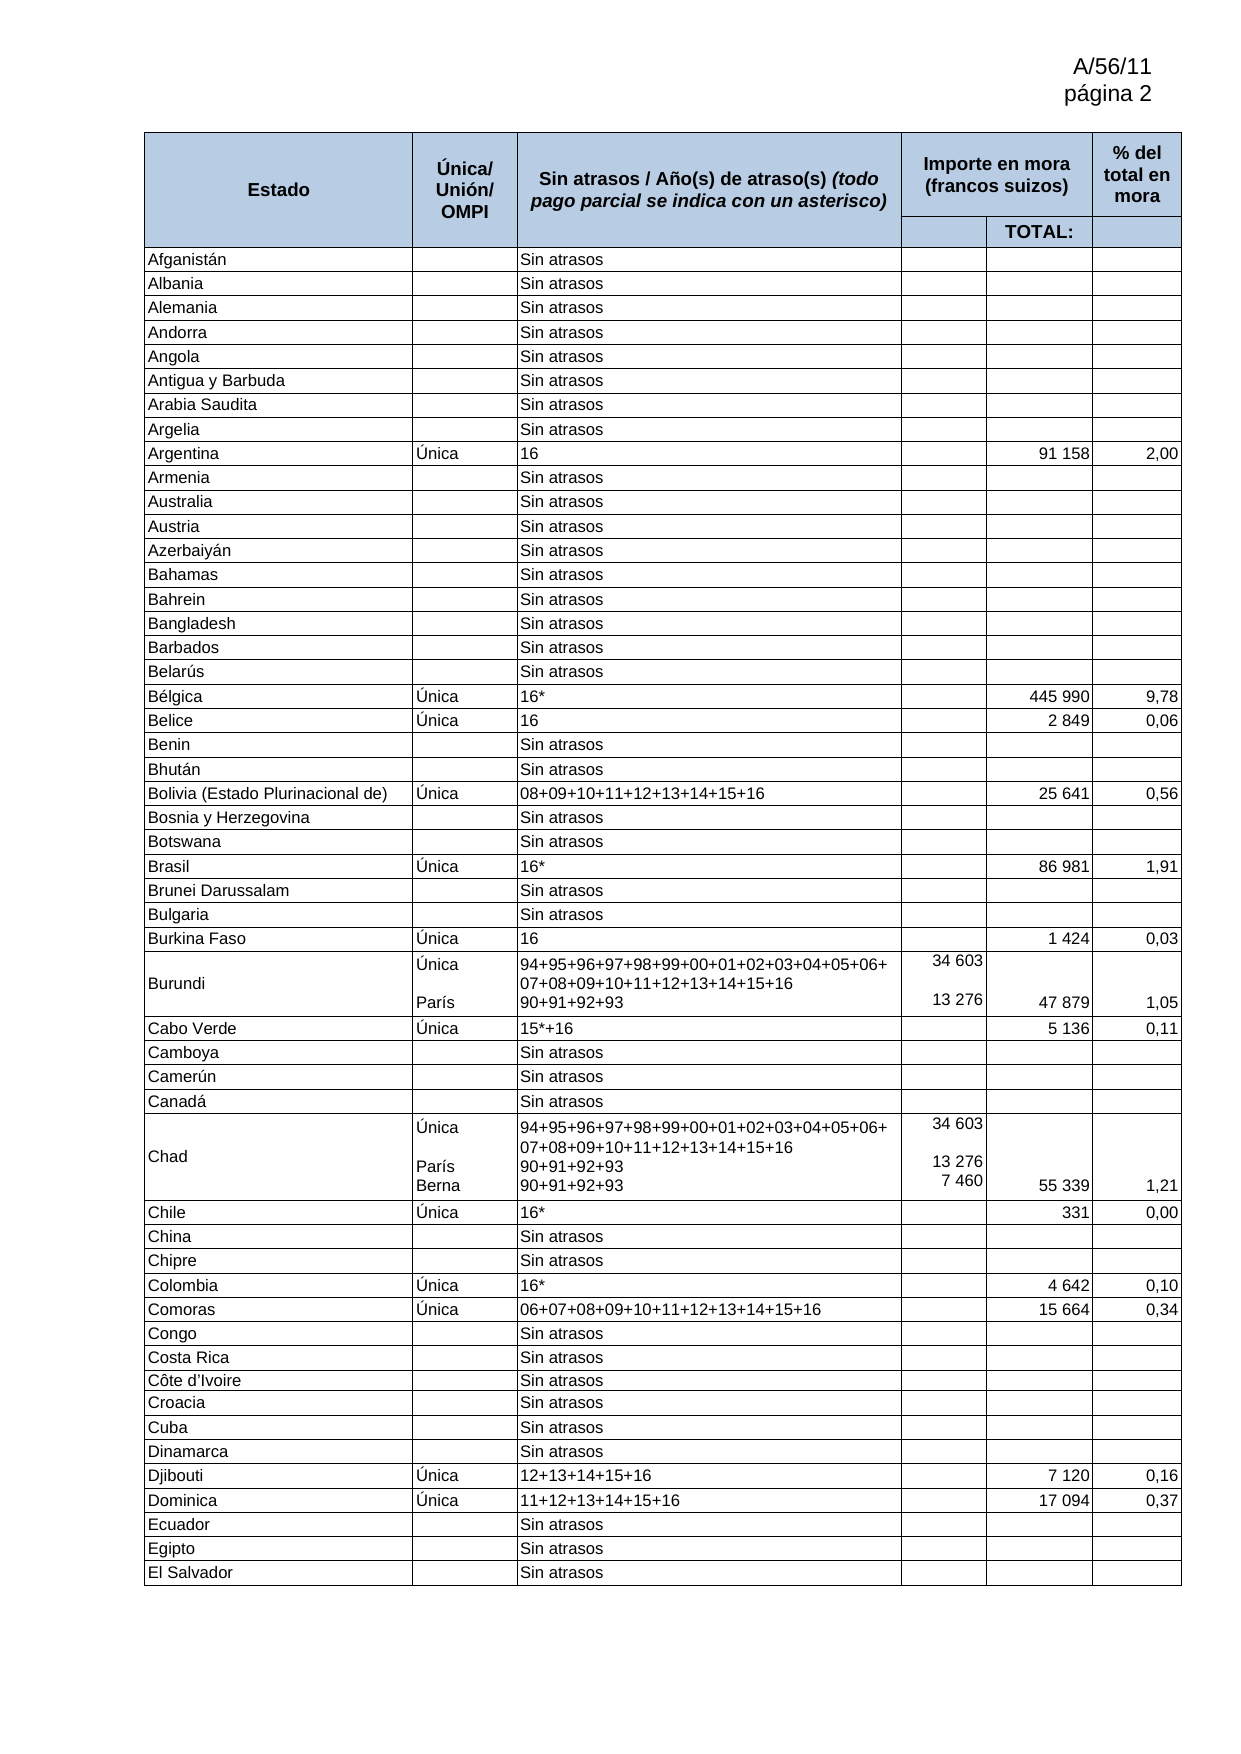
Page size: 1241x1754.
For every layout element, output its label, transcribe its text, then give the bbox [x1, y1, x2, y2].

table_cell [1093, 1537, 1181, 1560]
table_cell [413, 345, 517, 368]
table_cell Cuba [145, 1416, 412, 1439]
table_cell [413, 612, 517, 635]
table_cell Botswana [145, 830, 412, 853]
table_cell Sin atrasos [518, 806, 901, 829]
table_header Única/ Unión/ OMPI [413, 133, 517, 247]
table_cell Sin atrasos [518, 491, 901, 514]
table_cell Sin atrasos [518, 539, 901, 562]
table_cell [987, 1346, 1092, 1369]
table_cell [413, 248, 517, 271]
table_cell [902, 296, 986, 319]
table_cell [902, 1513, 986, 1536]
table_cell Ecuador [145, 1513, 412, 1536]
table_cell [902, 491, 986, 514]
table_cell [987, 1513, 1092, 1536]
table_cell Chipre [145, 1249, 412, 1272]
table_cell [413, 491, 517, 514]
table_cell [902, 1065, 986, 1089]
table_cell 16 [518, 928, 901, 951]
table_cell [1093, 345, 1181, 368]
table_cell [987, 1322, 1092, 1345]
table_cell Sin atrasos [518, 1322, 901, 1345]
table_cell [902, 1274, 986, 1297]
table_cell [987, 1371, 1092, 1390]
table_cell Sin atrasos [518, 879, 901, 902]
table_cell Sin atrasos [518, 733, 901, 756]
table_cell [902, 758, 986, 781]
table_cell Sin atrasos [518, 1440, 901, 1463]
table_cell [902, 612, 986, 635]
table_cell Sin atrasos [518, 588, 901, 611]
table_cell Burundi [145, 952, 412, 1016]
table_cell [413, 1249, 517, 1272]
table_cell [902, 442, 986, 465]
table_cell [1093, 1065, 1181, 1089]
table_cell [987, 830, 1092, 853]
table_cell Única [413, 1274, 517, 1297]
table_cell Djibouti [145, 1464, 412, 1487]
table_cell [902, 248, 986, 271]
table_cell [987, 345, 1092, 368]
table_cell [413, 879, 517, 902]
table_cell 1,05 [1093, 952, 1181, 1016]
table_cell Andorra [145, 321, 412, 344]
table_cell 0,34 [1093, 1298, 1181, 1321]
table_cell [987, 660, 1092, 684]
table_cell Bosnia y Herzegovina [145, 806, 412, 829]
table_cell [413, 1065, 517, 1089]
table_cell [1093, 563, 1181, 587]
table_cell Única París [413, 952, 517, 1016]
table_cell [902, 903, 986, 926]
table_cell 4 642 [987, 1274, 1092, 1297]
table_cell Camerún [145, 1065, 412, 1089]
table_cell Antigua y Barbuda [145, 369, 412, 392]
table_cell Sin atrasos [518, 903, 901, 926]
table_cell [1093, 636, 1181, 659]
table_cell 0,56 [1093, 782, 1181, 805]
table_cell [987, 248, 1092, 271]
table_cell Sin atrasos [518, 272, 901, 295]
table_cell [413, 1041, 517, 1064]
table_cell [1093, 1371, 1181, 1390]
table_cell [902, 1322, 986, 1345]
table_cell [1093, 217, 1181, 247]
table_cell [902, 733, 986, 756]
table_cell [413, 1391, 517, 1415]
table_cell [1093, 1090, 1181, 1113]
table_cell Benin [145, 733, 412, 756]
table_cell [987, 539, 1092, 562]
table_cell [987, 1391, 1092, 1415]
table_cell [902, 1371, 986, 1390]
table_cell [902, 1201, 986, 1224]
table_cell [987, 515, 1092, 538]
table_cell [902, 709, 986, 732]
table_cell Sin atrasos [518, 636, 901, 659]
table_cell [902, 588, 986, 611]
table_header Estado [145, 133, 412, 247]
table_cell 12+13+14+15+16 [518, 1464, 901, 1487]
table_cell [987, 1249, 1092, 1272]
table_cell [987, 418, 1092, 441]
table_cell [413, 636, 517, 659]
table_cell Sin atrasos [518, 612, 901, 635]
table_cell 08+09+10+11+12+13+14+15+16 [518, 782, 901, 805]
table_cell [1093, 1322, 1181, 1345]
table_cell [1093, 1249, 1181, 1272]
table_cell Brunei Darussalam [145, 879, 412, 902]
table_cell [413, 394, 517, 417]
table_cell Camboya [145, 1041, 412, 1064]
table_cell 2 849 [987, 709, 1092, 732]
table_cell [902, 321, 986, 344]
table_cell Croacia [145, 1391, 412, 1415]
table_cell El Salvador [145, 1561, 412, 1584]
table_cell Única [413, 1464, 517, 1487]
table_cell Sin atrasos [518, 758, 901, 781]
table_cell 0,11 [1093, 1017, 1181, 1040]
table_cell 11+12+13+14+15+16 [518, 1489, 901, 1512]
table_cell [1093, 660, 1181, 684]
table_cell Albania [145, 272, 412, 295]
table_cell [413, 1322, 517, 1345]
table_cell [413, 539, 517, 562]
table_cell [1093, 903, 1181, 926]
table_cell Sin atrasos [518, 1041, 901, 1064]
table_cell [413, 1513, 517, 1536]
table_cell 17 094 [987, 1489, 1092, 1512]
table_cell Sin atrasos [518, 1065, 901, 1089]
table_cell 94+95+96+97+98+99+00+01+02+03+04+05+06+ 07+08+09+10+11+12+13+14+15+16 90+91+92+93 [518, 952, 901, 1016]
table_cell [902, 418, 986, 441]
table_cell [987, 1090, 1092, 1113]
table_cell [1093, 1041, 1181, 1064]
table_cell [987, 1416, 1092, 1439]
table_cell [987, 321, 1092, 344]
table_cell Burkina Faso [145, 928, 412, 951]
table_cell [987, 491, 1092, 514]
table_cell [1093, 1225, 1181, 1248]
table_cell 5 136 [987, 1017, 1092, 1040]
table_cell 0,10 [1093, 1274, 1181, 1297]
table_cell [1093, 830, 1181, 853]
table_cell Dominica [145, 1489, 412, 1512]
table_cell Côte d’Ivoire [145, 1371, 412, 1390]
table_cell [413, 903, 517, 926]
table_cell [987, 733, 1092, 756]
table_cell Alemania [145, 296, 412, 319]
table_cell Sin atrasos [518, 1537, 901, 1560]
table_cell Azerbaiyán [145, 539, 412, 562]
table_cell Chad [145, 1114, 412, 1200]
table_cell Sin atrasos [518, 1090, 901, 1113]
table_cell [987, 903, 1092, 926]
table_cell [413, 733, 517, 756]
table_cell [1093, 296, 1181, 319]
table_cell [1093, 806, 1181, 829]
table_cell [902, 782, 986, 805]
table_cell Sin atrasos [518, 418, 901, 441]
table_cell Sin atrasos [518, 563, 901, 587]
table_cell Sin atrasos [518, 394, 901, 417]
table_cell [902, 636, 986, 659]
table_cell Sin atrasos [518, 1561, 901, 1584]
table_cell [413, 296, 517, 319]
table_cell 1 424 [987, 928, 1092, 951]
table_cell Sin atrasos [518, 1371, 901, 1390]
table_cell [902, 855, 986, 878]
table_cell [902, 345, 986, 368]
table_cell 2,00 [1093, 442, 1181, 465]
table_cell Austria [145, 515, 412, 538]
table_cell [987, 1225, 1092, 1248]
table_cell [413, 1416, 517, 1439]
table_cell [902, 1017, 986, 1040]
table_cell Bolivia (Estado Plurinacional de) [145, 782, 412, 805]
table_cell [413, 758, 517, 781]
table_cell [413, 1090, 517, 1113]
table_cell 06+07+08+09+10+11+12+13+14+15+16 [518, 1298, 901, 1321]
table_cell [987, 272, 1092, 295]
table_cell 34 603 13 276 7 460 [902, 1114, 986, 1200]
table_cell [987, 563, 1092, 587]
table_header % del total en mora [1093, 133, 1181, 216]
table_cell [987, 394, 1092, 417]
table_cell 1,21 [1093, 1114, 1181, 1200]
table_cell TOTAL: [987, 217, 1092, 247]
table_cell Sin atrasos [518, 321, 901, 344]
table_cell Sin atrasos [518, 345, 901, 368]
table_cell [413, 660, 517, 684]
table_cell Única París Berna [413, 1114, 517, 1200]
table_cell [413, 563, 517, 587]
table_cell [987, 612, 1092, 635]
table_cell Sin atrasos [518, 515, 901, 538]
table_cell Sin atrasos [518, 1513, 901, 1536]
table_cell [413, 588, 517, 611]
table_cell [413, 1371, 517, 1390]
table_cell [902, 1440, 986, 1463]
table_cell [902, 879, 986, 902]
table_cell [902, 563, 986, 587]
table_cell [1093, 1391, 1181, 1415]
table_cell [1093, 1513, 1181, 1536]
table_cell 15*+16 [518, 1017, 901, 1040]
table_cell Sin atrasos [518, 296, 901, 319]
table_cell 47 879 [987, 952, 1092, 1016]
table_cell 16* [518, 685, 901, 708]
table_cell Argentina [145, 442, 412, 465]
table_cell [413, 1537, 517, 1560]
table_cell [413, 1561, 517, 1584]
table_cell [1093, 879, 1181, 902]
table_cell 16* [518, 1274, 901, 1297]
table_cell [987, 466, 1092, 489]
table_cell [902, 1391, 986, 1415]
table_cell Bahrein [145, 588, 412, 611]
table_cell 94+95+96+97+98+99+00+01+02+03+04+05+06+ 07+08+09+10+11+12+13+14+15+16 90+91+92+93 90+91+92+93 [518, 1114, 901, 1200]
table_cell Única [413, 1201, 517, 1224]
table_cell Única [413, 709, 517, 732]
table_cell [1093, 1440, 1181, 1463]
table_cell 16 [518, 442, 901, 465]
table_cell [1093, 1561, 1181, 1584]
table_cell Sin atrasos [518, 466, 901, 489]
table_cell Sin atrasos [518, 1346, 901, 1369]
table_cell [1093, 1416, 1181, 1439]
table_cell Única [413, 685, 517, 708]
table_cell Egipto [145, 1537, 412, 1560]
table_cell Arabia Saudita [145, 394, 412, 417]
table_cell Única [413, 928, 517, 951]
table_cell China [145, 1225, 412, 1248]
table_cell 331 [987, 1201, 1092, 1224]
table_cell 0,00 [1093, 1201, 1181, 1224]
table_cell Sin atrasos [518, 1416, 901, 1439]
table_cell [413, 321, 517, 344]
table_cell Dinamarca [145, 1440, 412, 1463]
table_cell [1093, 588, 1181, 611]
table_cell Costa Rica [145, 1346, 412, 1369]
table_cell Sin atrasos [518, 248, 901, 271]
table_cell Cabo Verde [145, 1017, 412, 1040]
table_cell 1,91 [1093, 855, 1181, 878]
table_cell 0,06 [1093, 709, 1181, 732]
table_cell [902, 1416, 986, 1439]
table_cell [902, 830, 986, 853]
table_cell Bahamas [145, 563, 412, 587]
table_cell 91 158 [987, 442, 1092, 465]
table_cell [1093, 272, 1181, 295]
table_cell Sin atrasos [518, 369, 901, 392]
table_cell [413, 1440, 517, 1463]
table_cell Angola [145, 345, 412, 368]
table_cell [413, 418, 517, 441]
table_cell [987, 1561, 1092, 1584]
table_cell [987, 1041, 1092, 1064]
table_cell [902, 660, 986, 684]
table_cell 0,16 [1093, 1464, 1181, 1487]
table_cell Única [413, 442, 517, 465]
table_cell Sin atrasos [518, 1225, 901, 1248]
table_cell [987, 879, 1092, 902]
table_cell [1093, 1346, 1181, 1369]
table_cell 34 603 13 276 [902, 952, 986, 1016]
table_cell 0,03 [1093, 928, 1181, 951]
table_cell [1093, 491, 1181, 514]
table_header Sin atrasos / Año(s) de atraso(s) (todo pago parcial se indica con un asterisco) [518, 133, 901, 247]
table_cell [1093, 369, 1181, 392]
table_cell [987, 1537, 1092, 1560]
table_cell [902, 1561, 986, 1584]
table_cell Bélgica [145, 685, 412, 708]
table_cell [1093, 321, 1181, 344]
table_cell [1093, 466, 1181, 489]
table_cell [1093, 394, 1181, 417]
table_cell [413, 830, 517, 853]
table_cell [902, 272, 986, 295]
table_cell [902, 466, 986, 489]
table_cell [902, 1090, 986, 1113]
table_cell [987, 636, 1092, 659]
table_cell Canadá [145, 1090, 412, 1113]
table_cell [413, 806, 517, 829]
table_cell [1093, 515, 1181, 538]
table_cell [902, 1537, 986, 1560]
table_cell Única [413, 782, 517, 805]
table_cell Sin atrasos [518, 660, 901, 684]
table_cell Bhután [145, 758, 412, 781]
table_cell [902, 806, 986, 829]
table_cell [413, 466, 517, 489]
table_cell [413, 1225, 517, 1248]
table_cell 445 990 [987, 685, 1092, 708]
table_cell [987, 296, 1092, 319]
table_cell 0,37 [1093, 1489, 1181, 1512]
table_cell [413, 1346, 517, 1369]
table_cell [1093, 733, 1181, 756]
table_cell 16* [518, 1201, 901, 1224]
table_cell [902, 1249, 986, 1272]
table_cell [1093, 539, 1181, 562]
table_cell 86 981 [987, 855, 1092, 878]
table_cell [902, 685, 986, 708]
table_cell 16 [518, 709, 901, 732]
table_cell [1093, 758, 1181, 781]
table_cell 9,78 [1093, 685, 1181, 708]
table_cell [413, 515, 517, 538]
table_cell Colombia [145, 1274, 412, 1297]
table_cell [1093, 248, 1181, 271]
table_cell Chile [145, 1201, 412, 1224]
table_cell Belice [145, 709, 412, 732]
table_cell [902, 1489, 986, 1512]
table_cell Brasil [145, 855, 412, 878]
table_cell [413, 272, 517, 295]
table_cell [902, 928, 986, 951]
table_cell [1093, 612, 1181, 635]
table_cell [987, 1440, 1092, 1463]
table_cell Armenia [145, 466, 412, 489]
table_cell Sin atrasos [518, 830, 901, 853]
table_cell Australia [145, 491, 412, 514]
table_cell 55 339 [987, 1114, 1092, 1200]
table_cell 15 664 [987, 1298, 1092, 1321]
table_cell [987, 806, 1092, 829]
table_cell [902, 1464, 986, 1487]
table_cell Belarús [145, 660, 412, 684]
table_cell [987, 1065, 1092, 1089]
table_cell Única [413, 1489, 517, 1512]
table_cell [902, 394, 986, 417]
table_header Importe en mora (francos suizos) [902, 133, 1092, 216]
table_cell Afganistán [145, 248, 412, 271]
table_cell [1093, 418, 1181, 441]
table_cell Sin atrasos [518, 1391, 901, 1415]
table_cell [902, 1041, 986, 1064]
table_cell [902, 369, 986, 392]
table_cell Bangladesh [145, 612, 412, 635]
table_cell [902, 539, 986, 562]
table_cell [902, 1225, 986, 1248]
table_cell Argelia [145, 418, 412, 441]
table_cell [987, 588, 1092, 611]
table_cell Bulgaria [145, 903, 412, 926]
table_cell Única [413, 1017, 517, 1040]
table_cell Comoras [145, 1298, 412, 1321]
table_cell 16* [518, 855, 901, 878]
table_cell Única [413, 855, 517, 878]
table_cell [413, 369, 517, 392]
table_cell [987, 758, 1092, 781]
table_cell Única [413, 1298, 517, 1321]
table_cell [987, 369, 1092, 392]
table_cell [902, 1298, 986, 1321]
table_cell [902, 515, 986, 538]
table_cell [902, 1346, 986, 1369]
table_cell 7 120 [987, 1464, 1092, 1487]
table_cell Barbados [145, 636, 412, 659]
table_cell Sin atrasos [518, 1249, 901, 1272]
table_cell [902, 217, 986, 247]
table_cell Congo [145, 1322, 412, 1345]
table_cell 25 641 [987, 782, 1092, 805]
